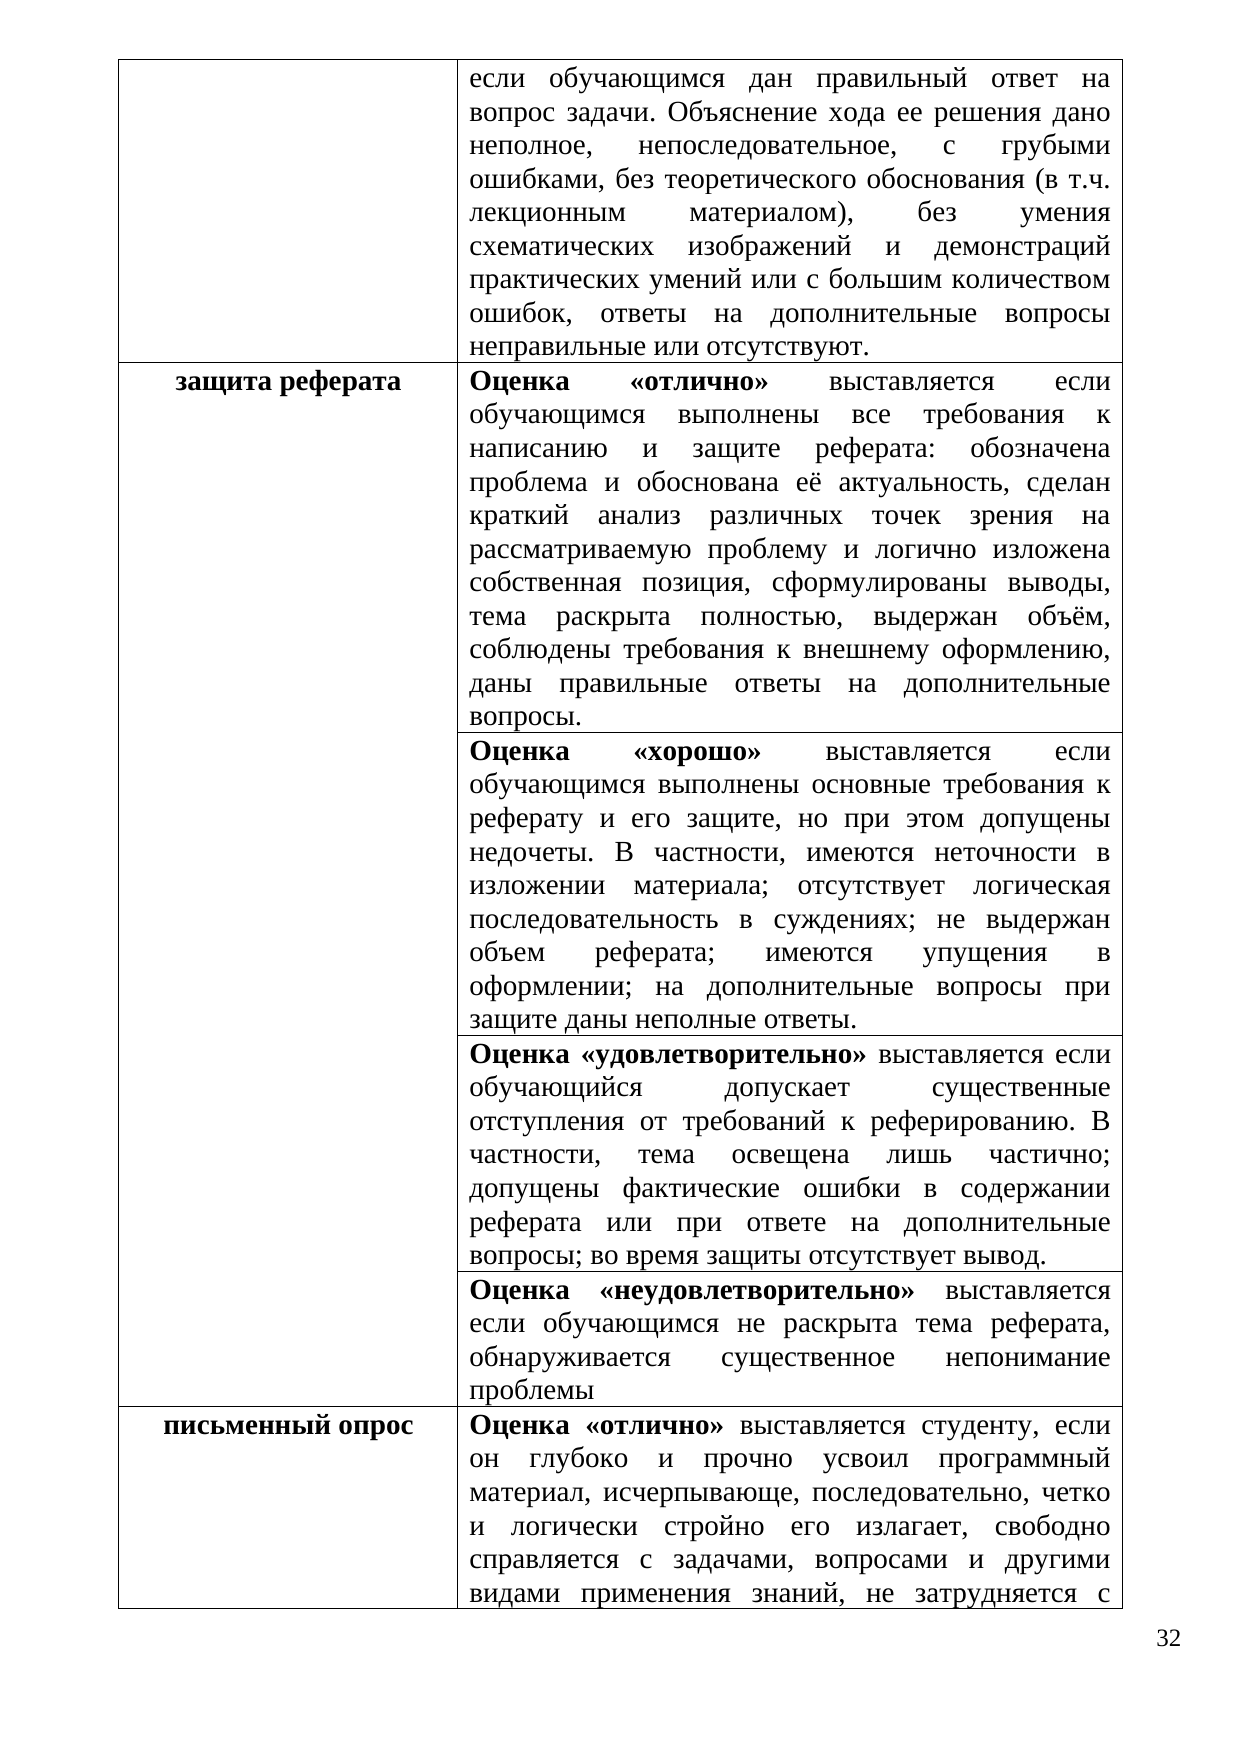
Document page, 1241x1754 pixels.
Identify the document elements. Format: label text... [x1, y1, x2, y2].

table_cell Оценка «отлично» выставляется если обучающимся выполнены все требования к написанию и защите реферата: обозначена проблема и обоснована её актуальность, сделан краткий анализ различных точек зрения на рассматриваемую проблему и логично изложена собственная позиция, сформулированы выводы, тема раскрыта полностью, выдержан объём, соблюдены требования к внешнему оформлению, даны правильные ответы на дополнительные вопросы. [458, 363, 1122, 732]
table_cell Оценка «удовлетворительно» выставляется если обучающийся допускает существенные отступления от требований к реферированию. В частности, тема освещена лишь частично; допущены фактические ошибки в содержании реферата или при ответе на дополнительные вопросы; во время защиты отсутствует вывод. [458, 1036, 1122, 1271]
table_cell Оценка «хорошо» выставляется если обучающимся выполнены основные требования к реферату и его защите, но при этом допущены недочеты. В частности, имеются неточности в изложении материала; отсутствует логическая последовательность в суждениях; не выдержан объем реферата; имеются упущения в оформлении; на дополнительные вопросы при защите даны неполные ответы. [458, 733, 1122, 1035]
table_cell защита реферата [119, 363, 457, 1406]
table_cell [458, 60, 1122, 362]
table_cell письменный опрос [119, 1407, 457, 1608]
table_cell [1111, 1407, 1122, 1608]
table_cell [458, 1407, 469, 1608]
table_cell Оценка «неудовлетворительно» выставляется если обучающимся не раскрыта тема реферата, обнаруживается существенное непонимание проблемы [458, 1272, 1122, 1406]
